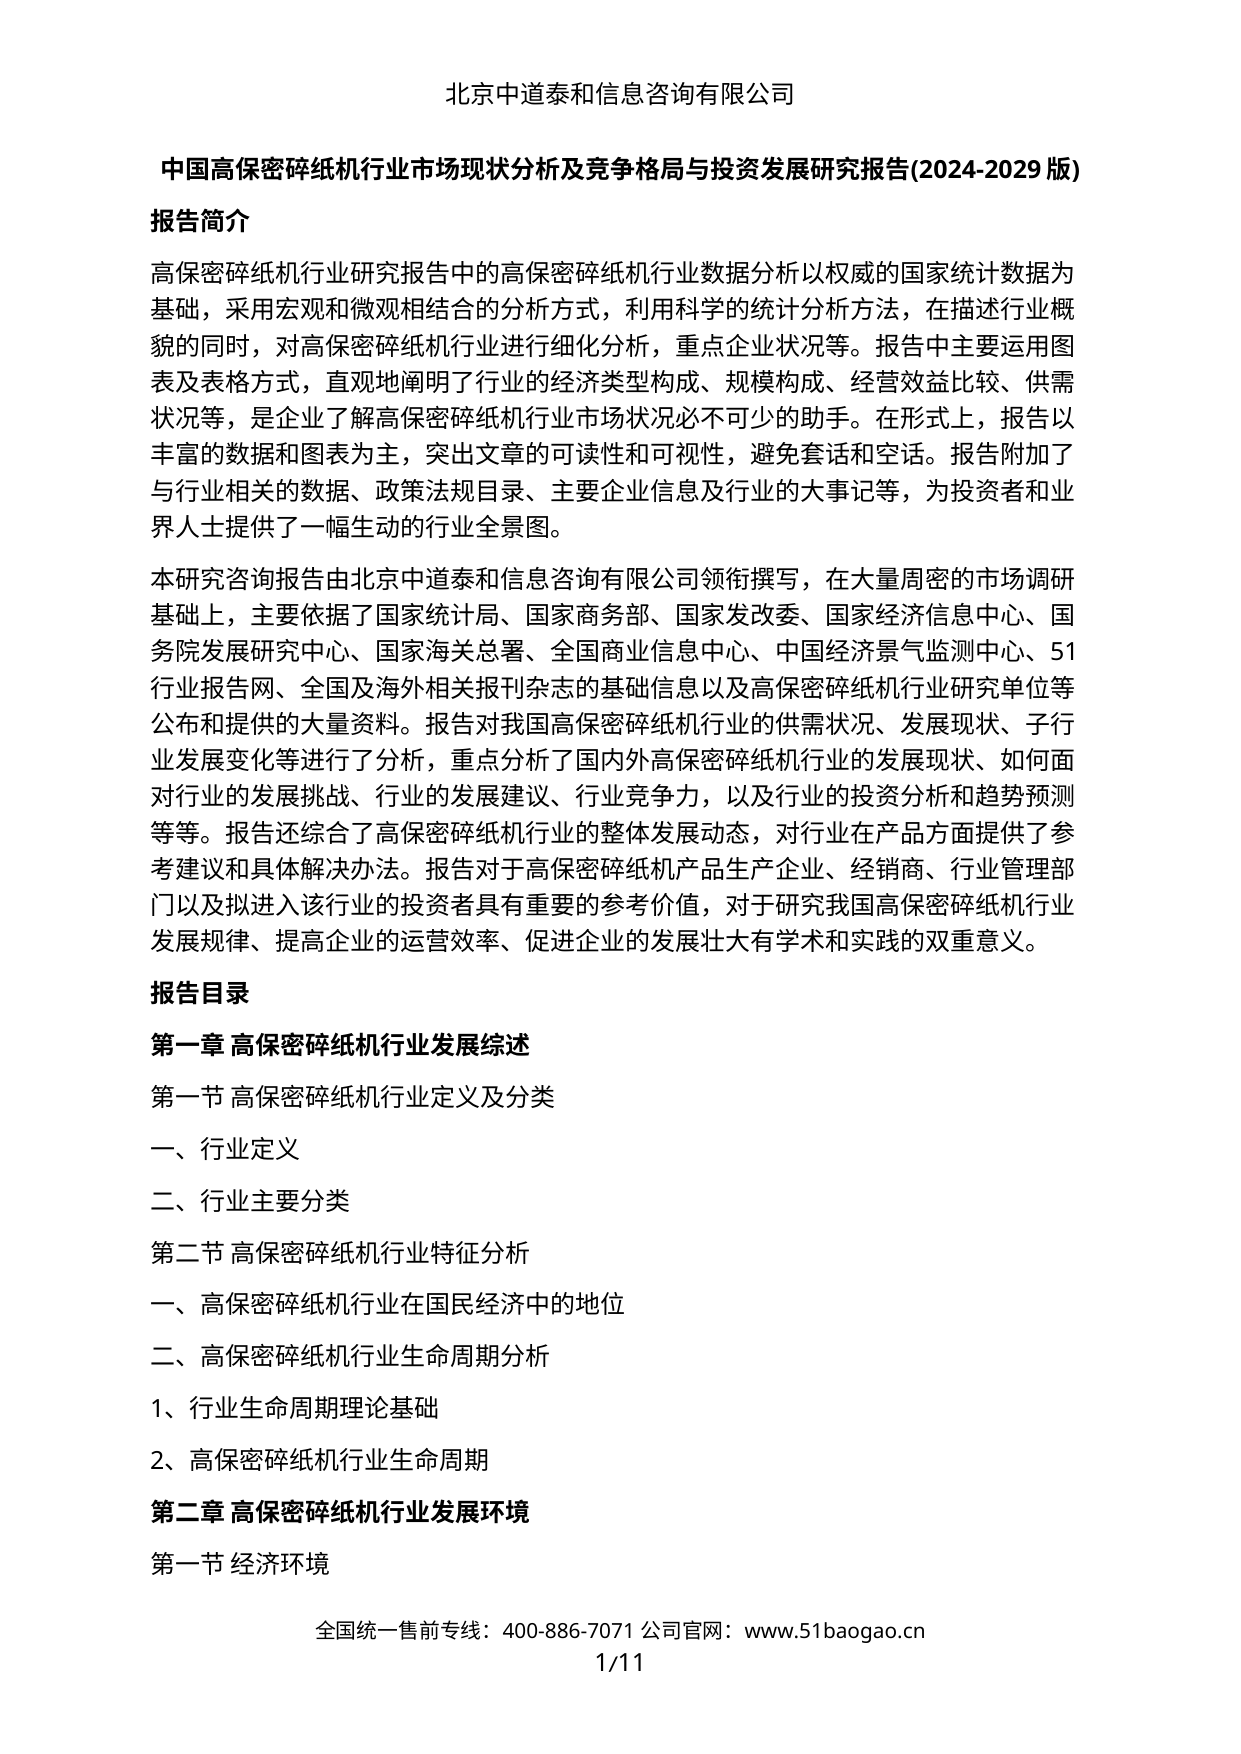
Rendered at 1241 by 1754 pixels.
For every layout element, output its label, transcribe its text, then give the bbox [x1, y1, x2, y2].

text 报告简介 [150, 202, 1090, 238]
text 一、高保密碎纸机行业在国民经济中的地位 [150, 1285, 1090, 1321]
text 一、行业定义 [150, 1129, 1090, 1166]
text 中国高保密碎纸机行业市场现状分析及竞争格局与投资发展研究报告(2024-2029版) [150, 150, 1090, 186]
text 第一节 高保密碎纸机行业定义及分类 [150, 1077, 1090, 1114]
text 第二节 高保密碎纸机行业特征分析 [150, 1233, 1090, 1269]
text 报告目录 [150, 974, 1090, 1010]
text 1、行业生命周期理论基础 [150, 1389, 1090, 1425]
text 二、行业主要分类 [150, 1181, 1090, 1217]
text 第一节 经济环境 [150, 1544, 1090, 1581]
text 高保密碎纸机行业研究报告中的高保密碎纸机行业数据分析以权威的国家统计数据为基础，采用宏观和微观相结合的分析方式，利用科学的统计分析方法，在描述行业概貌的同时，对高保密碎纸机行业进行细化分析，重点企业状况等。报告中主要运用图表及表格方式，直观地阐明了行业的经济类型构成、规模构成、经营效益比较、供需状况等，是企业了解高保密碎纸机行业市场状况必不可少的助手。在形式上，报告以丰富的数据和图表为主，突出文章的可读性和可视性，避免套话和空话。报告附加了与行业相关的数据、政策法规目录、主要企业信息及行业的大事记等，为投资者和业界人士提供了一幅生动的行业全景图。 [150, 254, 1090, 544]
text 2、高保密碎纸机行业生命周期 [150, 1441, 1090, 1477]
text 二、高保密碎纸机行业生命周期分析 [150, 1337, 1090, 1373]
text 第二章 高保密碎纸机行业发展环境 [150, 1492, 1090, 1529]
text 本研究咨询报告由北京中道泰和信息咨询有限公司领衔撰写，在大量周密的市场调研基础上，主要依据了国家统计局、国家商务部、国家发改委、国家经济信息中心、国务院发展研究中心、国家海关总署、全国商业信息中心、中国经济景气监测中心、51行业报告网、全国及海外相关报刊杂志的基础信息以及高保密碎纸机行业研究单位等公布和提供的大量资料。报告对我国高保密碎纸机行业的供需状况、发展现状、子行业发展变化等进行了分析，重点分析了国内外高保密碎纸机行业的发展现状、如何面对行业的发展挑战、行业的发展建议、行业竞争力，以及行业的投资分析和趋势预测等等。报告还综合了高保密碎纸机行业的整体发展动态，对行业在产品方面提供了参考建议和具体解决办法。报告对于高保密碎纸机产品生产企业、经销商、行业管理部门以及拟进入该行业的投资者具有重要的参考价值，对于研究我国高保密碎纸机行业发展规律、提高企业的运营效率、促进企业的发展壮大有学术和实践的双重意义。 [150, 559, 1090, 958]
text 第一章 高保密碎纸机行业发展综述 [150, 1026, 1090, 1062]
